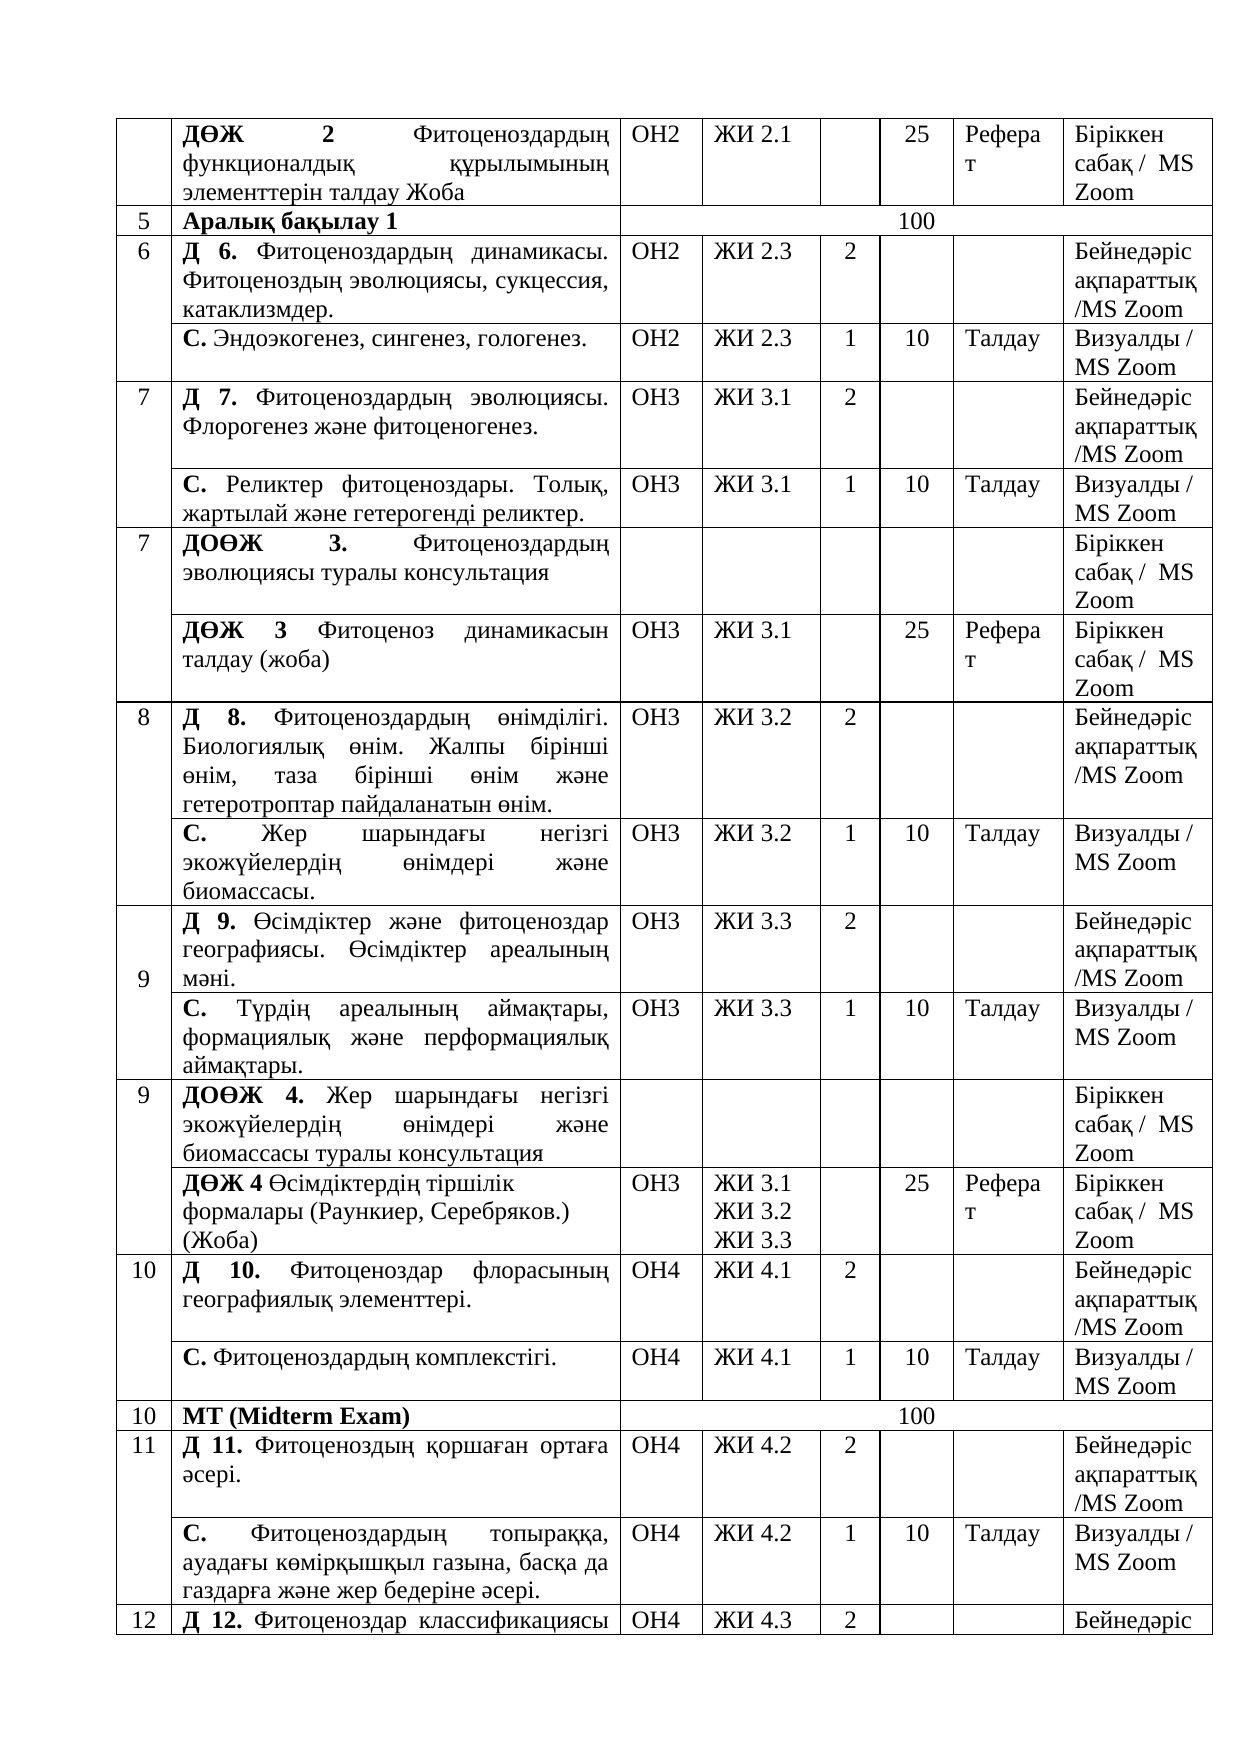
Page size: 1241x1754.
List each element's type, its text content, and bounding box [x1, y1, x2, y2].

table_cell 2 [821, 906, 879, 992]
table_cell С. Фитоценоздардың комплекстігі. [172, 1342, 620, 1400]
table_cell ОН3 [621, 819, 702, 905]
table_cell Бейнедәріс ақпараттық /MS Zoom [1064, 382, 1212, 468]
table_cell ЖИ 2.3 [703, 324, 820, 381]
table_cell [954, 1255, 1063, 1341]
table_cell [821, 1168, 879, 1254]
table_cell ОН2 [621, 119, 702, 205]
table_cell Реферат [954, 615, 1063, 701]
table_cell ДӨЖ 3 Фитоценоз динамикасын талдау (жоба) [172, 615, 620, 701]
table_cell Визуалды /MS Zoom [1064, 324, 1212, 381]
table_cell ЖИ 2.3 [703, 236, 820, 322]
table_cell ОН4 [621, 1605, 702, 1634]
table_cell Талдау [954, 1518, 1063, 1604]
table_cell 11 [117, 1431, 171, 1604]
table_cell ДӨЖ 4 Өсімдіктердің тіршілік формалары (Раункиер, Серебряков.) (Жоба) [172, 1168, 620, 1254]
table_cell ЖИ 3.3 [703, 993, 820, 1079]
table_cell 1 [821, 324, 879, 381]
table_cell Бейнедәріс ақпараттық /MS Zoom [1064, 236, 1212, 322]
table_cell ОН4 [621, 1431, 702, 1517]
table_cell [1064, 1605, 1212, 1634]
table_cell 5 [117, 206, 171, 235]
table_cell Талдау [954, 469, 1063, 527]
table_cell [881, 382, 953, 468]
table_cell ОН4 [621, 1518, 702, 1604]
table_cell 100 [621, 206, 1212, 235]
table_cell С. Эндоэкогенез, сингенез, гологенез. [172, 324, 620, 381]
table_cell Талдау [954, 1342, 1063, 1400]
table_cell 10 [117, 1255, 171, 1400]
table_cell [881, 1080, 953, 1167]
table_cell ОН3 [621, 993, 702, 1079]
table_cell Бейнедәріс ақпараттық /MS Zoom [1064, 703, 1212, 817]
table_cell 100 [621, 1401, 1212, 1429]
table_cell 1 [821, 469, 879, 527]
table_cell 2 [821, 703, 879, 817]
table_cell [954, 1605, 1063, 1634]
table_cell Д 9. Өсімдіктер және фитоценоздар географиясы. Өсімдіктер ареалының мәні. [172, 906, 620, 992]
table_cell [881, 703, 953, 817]
table_cell Визуалды /MS Zoom [1064, 469, 1212, 527]
table_cell 12 [117, 1605, 171, 1634]
table_cell [621, 1080, 702, 1167]
table_cell Біріккен сабақ / MS Zoom [1064, 615, 1212, 701]
table_cell Талдау [954, 993, 1063, 1079]
table_cell С. Фитоценоздардың топыраққа, ауадағы көмірқышқыл газына, басқа да газдарға және жер бедеріне әсері. [172, 1518, 620, 1604]
table_cell ОН4 [621, 1342, 702, 1400]
table_cell ЖИ 4.2 [703, 1518, 820, 1604]
table_cell ОН3 [621, 382, 702, 468]
table_cell ОН4 [621, 1255, 702, 1341]
table_cell ОН3 [621, 703, 702, 817]
table_cell [954, 1080, 1063, 1167]
table_cell Талдау [954, 324, 1063, 381]
table_cell ЖИ 4.1 [703, 1255, 820, 1341]
table_cell ЖИ 2.1 [703, 119, 820, 205]
table_cell [821, 119, 879, 205]
table_cell 7 [117, 382, 171, 527]
table_cell 2 [821, 236, 879, 322]
table_cell Д 8. Фитоценоздардың өнімділігі. Биологиялық өнім. Жалпы бірінші өнім, таза бірінші өнім және гетеротроптар пайдаланатын өнім. [172, 703, 620, 817]
table_cell ЖИ 4.3 [703, 1605, 820, 1634]
table_cell Визуалды /MS Zoom [1064, 993, 1212, 1079]
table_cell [1064, 119, 1212, 205]
table_cell Реферат [954, 119, 1063, 205]
table_cell 1 [821, 1518, 879, 1604]
table_cell 9 [117, 906, 171, 1079]
table_cell ЖИ 4.2 [703, 1431, 820, 1517]
table_cell Д 10. Фитоценоздар флорасының географиялық элементтері. [172, 1255, 620, 1341]
table_cell ЖИ 3.1 ЖИ 3.2 ЖИ 3.3 [703, 1168, 820, 1254]
table_cell ОН2 [621, 236, 702, 322]
table_cell 5 [117, 119, 171, 205]
table_cell [821, 528, 879, 614]
table_cell Д 7. Фитоценоздардың эволюциясы. Флорогенез және фитоценогенез. [172, 382, 620, 468]
table_cell 2 [821, 1431, 879, 1517]
table_cell [881, 236, 953, 322]
table_cell [881, 1255, 953, 1341]
table_cell [954, 528, 1063, 614]
table_cell 1 [821, 993, 879, 1079]
table_cell 2 [821, 1255, 879, 1341]
table_cell Бейнедәріс ақпараттық /MS Zoom [1064, 1255, 1212, 1341]
table_cell ОН2 [621, 324, 702, 381]
table_cell Визуалды /MS Zoom [1064, 819, 1212, 905]
table_cell 25 [881, 1168, 953, 1254]
table_cell МТ (Midterm Exam) [172, 1401, 620, 1429]
table_cell ОН3 [621, 469, 702, 527]
table_cell ЖИ 3.2 [703, 819, 820, 905]
table_cell [821, 1080, 879, 1167]
table_cell Д 11. Фитоценоздың қоршаған ортаға әсері. [172, 1431, 620, 1517]
table_cell 25 [881, 119, 953, 205]
table_cell 10 [881, 324, 953, 381]
table_cell [954, 236, 1063, 322]
table_cell Д 6. Фитоценоздардың динамикасы. Фитоценоздың эволюциясы, сукцессия, катаклизмдер. [172, 236, 620, 322]
table_cell ОН3 [621, 615, 702, 701]
table_cell 2 [821, 1605, 879, 1634]
table_cell 8 [117, 703, 171, 905]
table_cell [703, 528, 820, 614]
table_cell 10 [881, 469, 953, 527]
table_cell ЖИ 3.2 [703, 703, 820, 817]
table_cell ОН3 [621, 1168, 702, 1254]
table_cell 6 [117, 236, 171, 381]
table_cell [881, 1605, 953, 1634]
table_cell С. Реликтер фитоценоздары. Толық, жартылай және гетерогенді реликтер. [172, 469, 620, 527]
table_cell 7 [117, 528, 171, 701]
table_cell 10 [881, 819, 953, 905]
table_cell [703, 1080, 820, 1167]
table_cell ЖИ 3.1 [703, 615, 820, 701]
table_cell Бейнедәріс ақпараттық /MS Zoom [1064, 1431, 1212, 1517]
table_cell 1 [821, 1342, 879, 1400]
table_cell [621, 528, 702, 614]
table_cell [954, 703, 1063, 817]
table_cell 1 [821, 819, 879, 905]
table_cell 10 [881, 1518, 953, 1604]
table_cell Біріккен сабақ / MS Zoom [1064, 528, 1212, 614]
table_cell С. Жер шарындағы негізгі экожүйелердің өнімдері және биомассасы. [172, 819, 620, 905]
table_cell Талдау [954, 819, 1063, 905]
table_cell ДӨЖ 2 Фитоценоздардың функционалдық құрылымының элементтерін талдау Жоба [172, 119, 620, 205]
table_cell ДОӨЖ 4. Жер шарындағы негізгі экожүйелердің өнімдері және биомассасы туралы консультация [172, 1080, 620, 1167]
table_cell ЖИ 4.1 [703, 1342, 820, 1400]
table_cell Визуалды /MS Zoom [1064, 1342, 1212, 1400]
table_cell ЖИ 3.1 [703, 469, 820, 527]
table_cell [172, 1605, 620, 1634]
table_cell Бейнедәріс ақпараттық /MS Zoom [1064, 906, 1212, 992]
table_cell Біріккен сабақ / MS Zoom [1064, 1080, 1212, 1167]
table_cell 10 [881, 1342, 953, 1400]
table_cell 2 [821, 382, 879, 468]
table_cell ДОӨЖ 3. Фитоценоздардың эволюциясы туралы консультация [172, 528, 620, 614]
table_cell ОН3 [621, 906, 702, 992]
table_cell ЖИ 3.3 [703, 906, 820, 992]
table_cell 25 [881, 615, 953, 701]
table_cell 10 [881, 993, 953, 1079]
table_cell Реферат [954, 1168, 1063, 1254]
table_cell 9 [117, 1080, 171, 1254]
table_cell Біріккен сабақ / MS Zoom [1064, 1168, 1212, 1254]
table_cell 10 [117, 1401, 171, 1429]
table_cell [881, 528, 953, 614]
table_cell С. Түрдің ареалының аймақтары, формациялық және перформациялық аймақтары. [172, 993, 620, 1079]
table_cell [954, 382, 1063, 468]
table_cell Аралық бақылау 1 [172, 206, 620, 235]
table_cell [881, 906, 953, 992]
table_cell [821, 615, 879, 701]
table_cell [954, 906, 1063, 992]
table_cell [954, 1431, 1063, 1517]
table_cell Визуалды /MS Zoom [1064, 1518, 1212, 1604]
table_cell [881, 1431, 953, 1517]
table_cell ЖИ 3.1 [703, 382, 820, 468]
